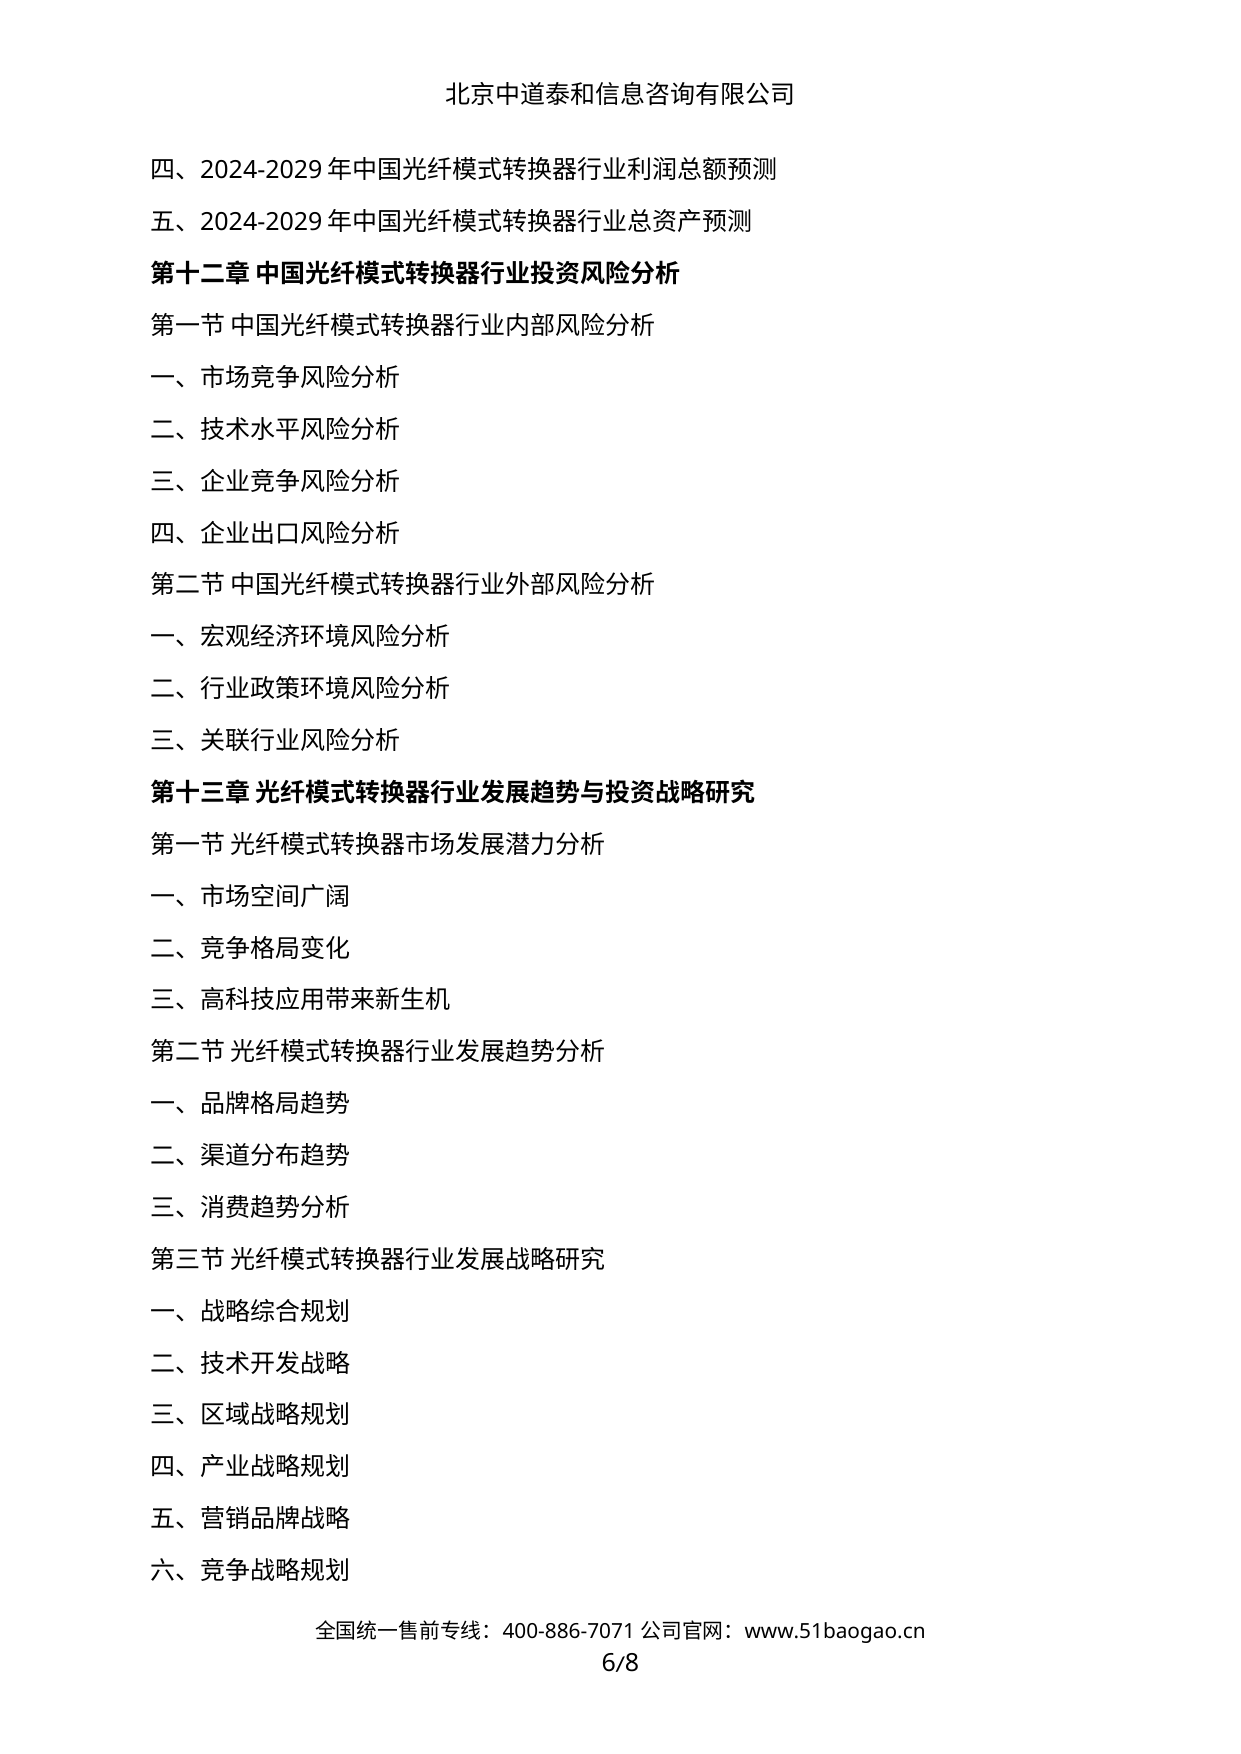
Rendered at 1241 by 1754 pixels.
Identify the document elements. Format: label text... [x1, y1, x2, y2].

text 四、2024-2029年中国光纤模式转换器行业利润总额预测 [150, 150, 1090, 186]
text 第二节 光纤模式转换器行业发展趋势分析 [150, 1032, 1090, 1068]
text 四、企业出口风险分析 [150, 513, 1090, 549]
text 二、渠道分布趋势 [150, 1136, 1090, 1172]
text 四、产业战略规划 [150, 1447, 1090, 1483]
text 二、技术开发战略 [150, 1343, 1090, 1379]
text 五、2024-2029年中国光纤模式转换器行业总资产预测 [150, 202, 1090, 238]
text 一、市场竞争风险分析 [150, 357, 1090, 394]
text 六、竞争战略规划 [150, 1551, 1090, 1587]
text 一、市场空间广阔 [150, 876, 1090, 912]
text 三、消费趋势分析 [150, 1187, 1090, 1224]
text 三、企业竞争风险分析 [150, 461, 1090, 497]
text 一、战略综合规划 [150, 1291, 1090, 1327]
text 一、品牌格局趋势 [150, 1084, 1090, 1120]
text 二、行业政策环境风险分析 [150, 669, 1090, 705]
text 第一节 光纤模式转换器市场发展潜力分析 [150, 824, 1090, 861]
text 第三节 光纤模式转换器行业发展战略研究 [150, 1239, 1090, 1276]
text 三、区域战略规划 [150, 1395, 1090, 1431]
text 二、竞争格局变化 [150, 928, 1090, 964]
text 第十二章 中国光纤模式转换器行业投资风险分析 [150, 254, 1090, 290]
text 三、高科技应用带来新生机 [150, 980, 1090, 1016]
text 二、技术水平风险分析 [150, 409, 1090, 446]
text 第二节 中国光纤模式转换器行业外部风险分析 [150, 565, 1090, 601]
text 三、关联行业风险分析 [150, 721, 1090, 757]
text 一、宏观经济环境风险分析 [150, 617, 1090, 653]
text 五、营销品牌战略 [150, 1499, 1090, 1535]
text 第十三章 光纤模式转换器行业发展趋势与投资战略研究 [150, 772, 1090, 809]
text 第一节 中国光纤模式转换器行业内部风险分析 [150, 306, 1090, 342]
